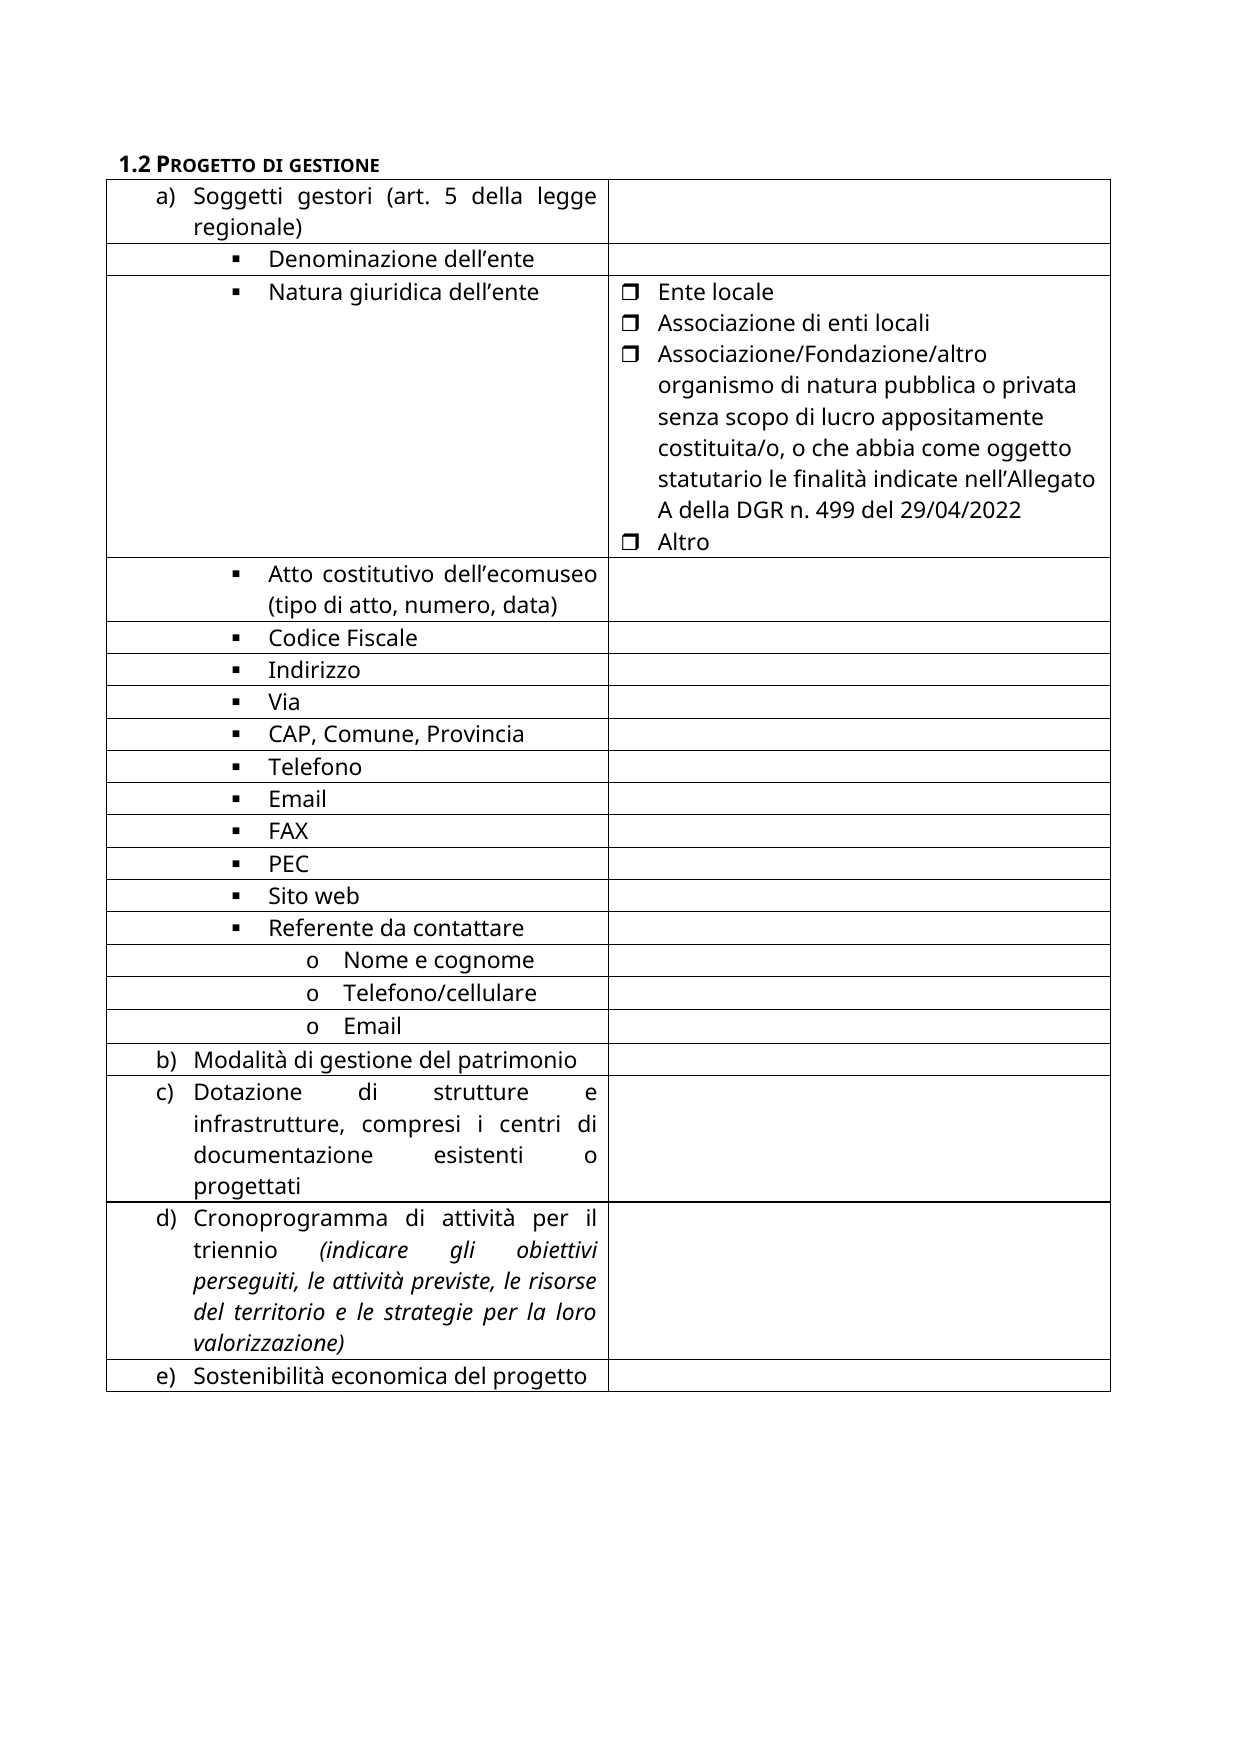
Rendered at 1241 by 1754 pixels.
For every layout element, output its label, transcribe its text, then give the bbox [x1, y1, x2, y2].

table_cell [609, 1203, 1110, 1359]
table_cell [609, 815, 1110, 847]
table_cell Nome e cognome [107, 945, 608, 976]
table_cell [609, 719, 1110, 750]
table_cell [609, 912, 1110, 943]
table_cell [609, 977, 1110, 1009]
table_cell Natura giuridica dell’ente [107, 276, 608, 557]
table_cell [609, 180, 1110, 242]
table_cell FAX [107, 815, 608, 847]
table_cell Telefono [107, 751, 608, 782]
table_cell [609, 1360, 1110, 1391]
table_cell Sito web [107, 880, 608, 911]
table_header Progetto di gestione [107, 148, 1111, 179]
table_cell Atto costitutivo dell’ecomuseo (tipo di atto, numero, data) [107, 558, 608, 621]
table_cell Indirizzo [107, 654, 608, 685]
table_cell Sostenibilità economica del progetto [107, 1360, 608, 1391]
table_cell [609, 783, 1110, 814]
table_cell Modalità di gestione del patrimonio [107, 1044, 608, 1075]
table_cell Referente da contattare [107, 912, 608, 943]
table_cell Dotazione di strutture e infrastrutture, compresi i centri di documentazione esistenti o progettati [107, 1076, 608, 1201]
table_cell [609, 686, 1110, 717]
table_cell [609, 654, 1110, 685]
table_cell [609, 622, 1110, 653]
table_cell [609, 1010, 1110, 1043]
table_cell [609, 945, 1110, 976]
table_cell [609, 880, 1110, 911]
table_cell Email [107, 783, 608, 814]
table_cell [609, 1076, 1110, 1201]
table_cell Cronoprogramma di attività per il triennio (indicare gli obiettivi perseguiti, le attività previste, le risorse del territorio e le strategie per la loro valorizzazione) [107, 1203, 608, 1359]
table_cell [609, 558, 1110, 621]
table_cell Telefono/cellulare [107, 977, 608, 1009]
table_cell Ente locale Associazione di enti locali Associazione/Fondazione/altro organismo di natura pubblica o privata senza scopo di lucro appositamente costituita/o, o che abbia come oggetto statutario le finalità indicate nell’Allegato A della DGR n. 499 del 29/04/2022 Altro [609, 276, 1110, 557]
table_cell [609, 1044, 1110, 1075]
table_cell [609, 244, 1110, 275]
table_cell Denominazione dell’ente [107, 244, 608, 275]
table_cell CAP, Comune, Provincia [107, 719, 608, 750]
table_cell Email [107, 1010, 608, 1043]
table_cell Via [107, 686, 608, 717]
table_cell PEC [107, 848, 608, 879]
table_cell [609, 848, 1110, 879]
table_cell [609, 751, 1110, 782]
table_cell Soggetti gestori (art. 5 della legge regionale) [107, 180, 608, 242]
table_cell Codice Fiscale [107, 622, 608, 653]
